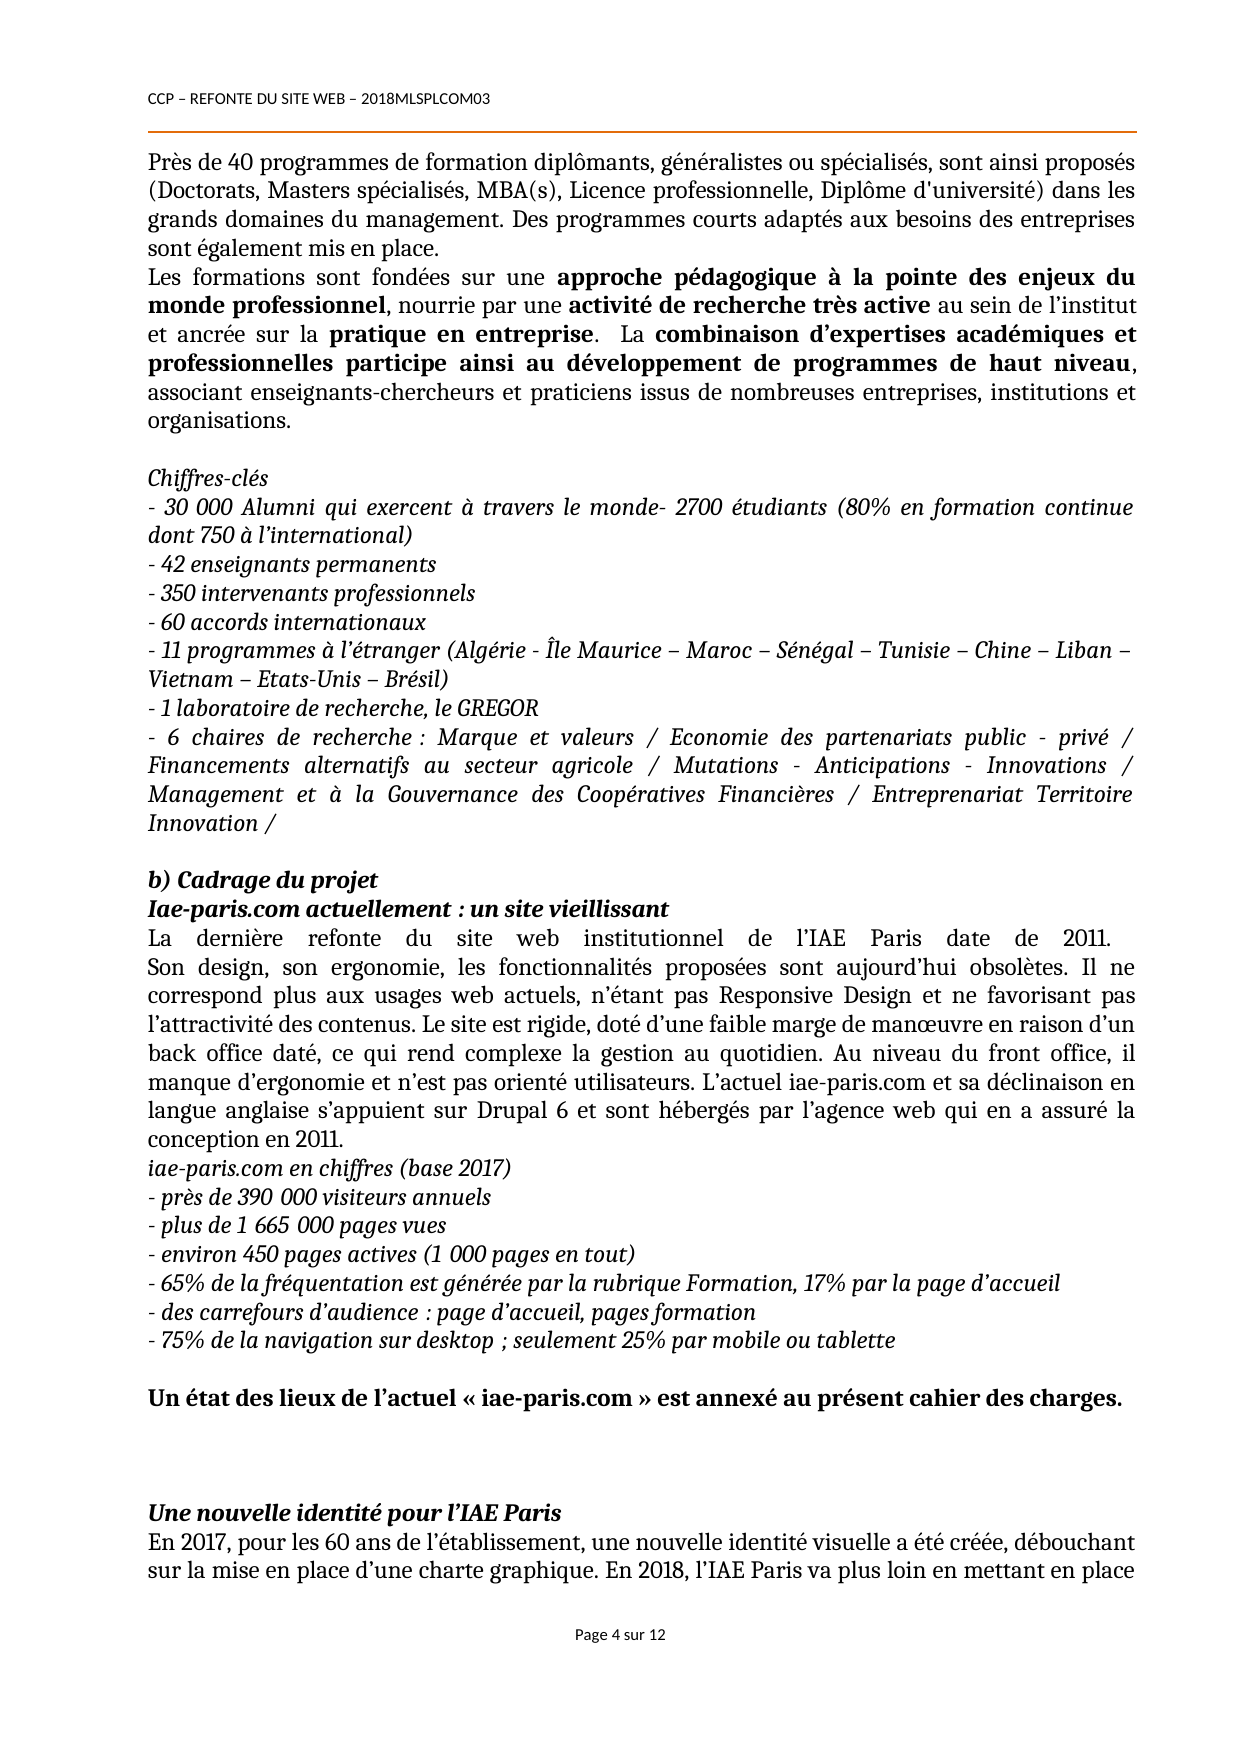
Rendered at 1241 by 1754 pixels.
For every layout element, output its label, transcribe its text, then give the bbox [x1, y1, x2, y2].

text - plus de 1 665 000 pages vues [148, 1211, 1137, 1240]
text - 1 laboratoire de recherche, le GREGOR [148, 694, 1137, 723]
text - 11 programmes à l’étranger (Algérie - Île Maurice – Maroc – Sénégal – Tunisie – Chine – Liban – Vietnam – Etats-Unis – Brésil) [148, 636, 1137, 694]
text iae-paris.com en chiffres (base 2017) [148, 1154, 1137, 1183]
text - près de 390 000 visiteurs annuels [148, 1183, 1137, 1211]
text - 42 enseignants permanents [148, 550, 1137, 579]
text b) Cadrage du projet [148, 866, 1137, 895]
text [148, 1528, 1137, 1585]
text - 75% de la navigation sur desktop ; seulement 25% par mobile ou tablette [148, 1326, 1137, 1355]
text - 65% de la fréquentation est générée par la rubrique Formation, 17% par la page d’accueil [148, 1269, 1137, 1298]
text Chiffres-clés - 30 000 Alumni qui exercent à travers le monde- 2700 étudiants (80% en formation continue dont 750 à l’international) [148, 464, 1137, 550]
text - des carrefours d’audience : page d’accueil, pages formation [148, 1298, 1137, 1326]
text Les formations sont fondées sur une approche pédagogique à la pointe des enjeux du monde professionnel, nourrie par une activité de recherche très active au sein de l’institut et ancrée sur la pratique en entreprise. La combinaison d’expertises académiques et professionnelles participe ainsi au développement de programmes de haut niveau, associant enseignants-chercheurs et praticiens issus de nombreuses entreprises, institutions et organisations. [148, 263, 1137, 435]
text - 350 intervenants professionnels [148, 579, 1137, 608]
text - environ 450 pages actives (1 000 pages en tout) [148, 1240, 1137, 1269]
text Un état des lieux de l’actuel « iae-paris.com » est annexé au présent cahier des charges. [148, 1384, 1137, 1413]
text Près de 40 programmes de formation diplômants, généralistes ou spécialisés, sont ainsi proposés (Doctorats, Masters spécialisés, MBA(s), Licence professionnelle, Diplôme d'université) dans les grands domaines du management. Des programmes courts adaptés aux besoins des entreprises sont également mis en place. [148, 148, 1137, 263]
text Iae-paris.com actuellement : un site vieillissant [148, 895, 1137, 924]
text Une nouvelle identité pour l’IAE Paris [148, 1499, 1137, 1528]
text - 6 chaires de recherche : Marque et valeurs / Economie des partenariats public - privé / Financements alternatifs au secteur agricole / Mutations - Anticipations - Innovations / Management et à la Gouvernance des Coopératives Financières / Entreprenariat Territoire Innovation / [148, 723, 1137, 838]
text La dernière refonte du site web institutionnel de l’IAE Paris date de 2011. Son design, son ergonomie, les fonctionnalités proposées sont aujourd’hui obsolètes. Il ne correspond plus aux usages web actuels, n’étant pas Responsive Design et ne favorisant pas l’attractivité des contenus. Le site est rigide, doté d’une faible marge de manœuvre en raison d’un back office daté, ce qui rend complexe la gestion au quotidien. Au niveau du front office, il manque d’ergonomie et n’est pas orienté utilisateurs. L’actuel iae-paris.com et sa déclinaison en langue anglaise s’appuient sur Drupal 6 et sont hébergés par l’agence web qui en a assuré la conception en 2011. [148, 924, 1137, 1154]
text - 60 accords internationaux [148, 608, 1137, 636]
